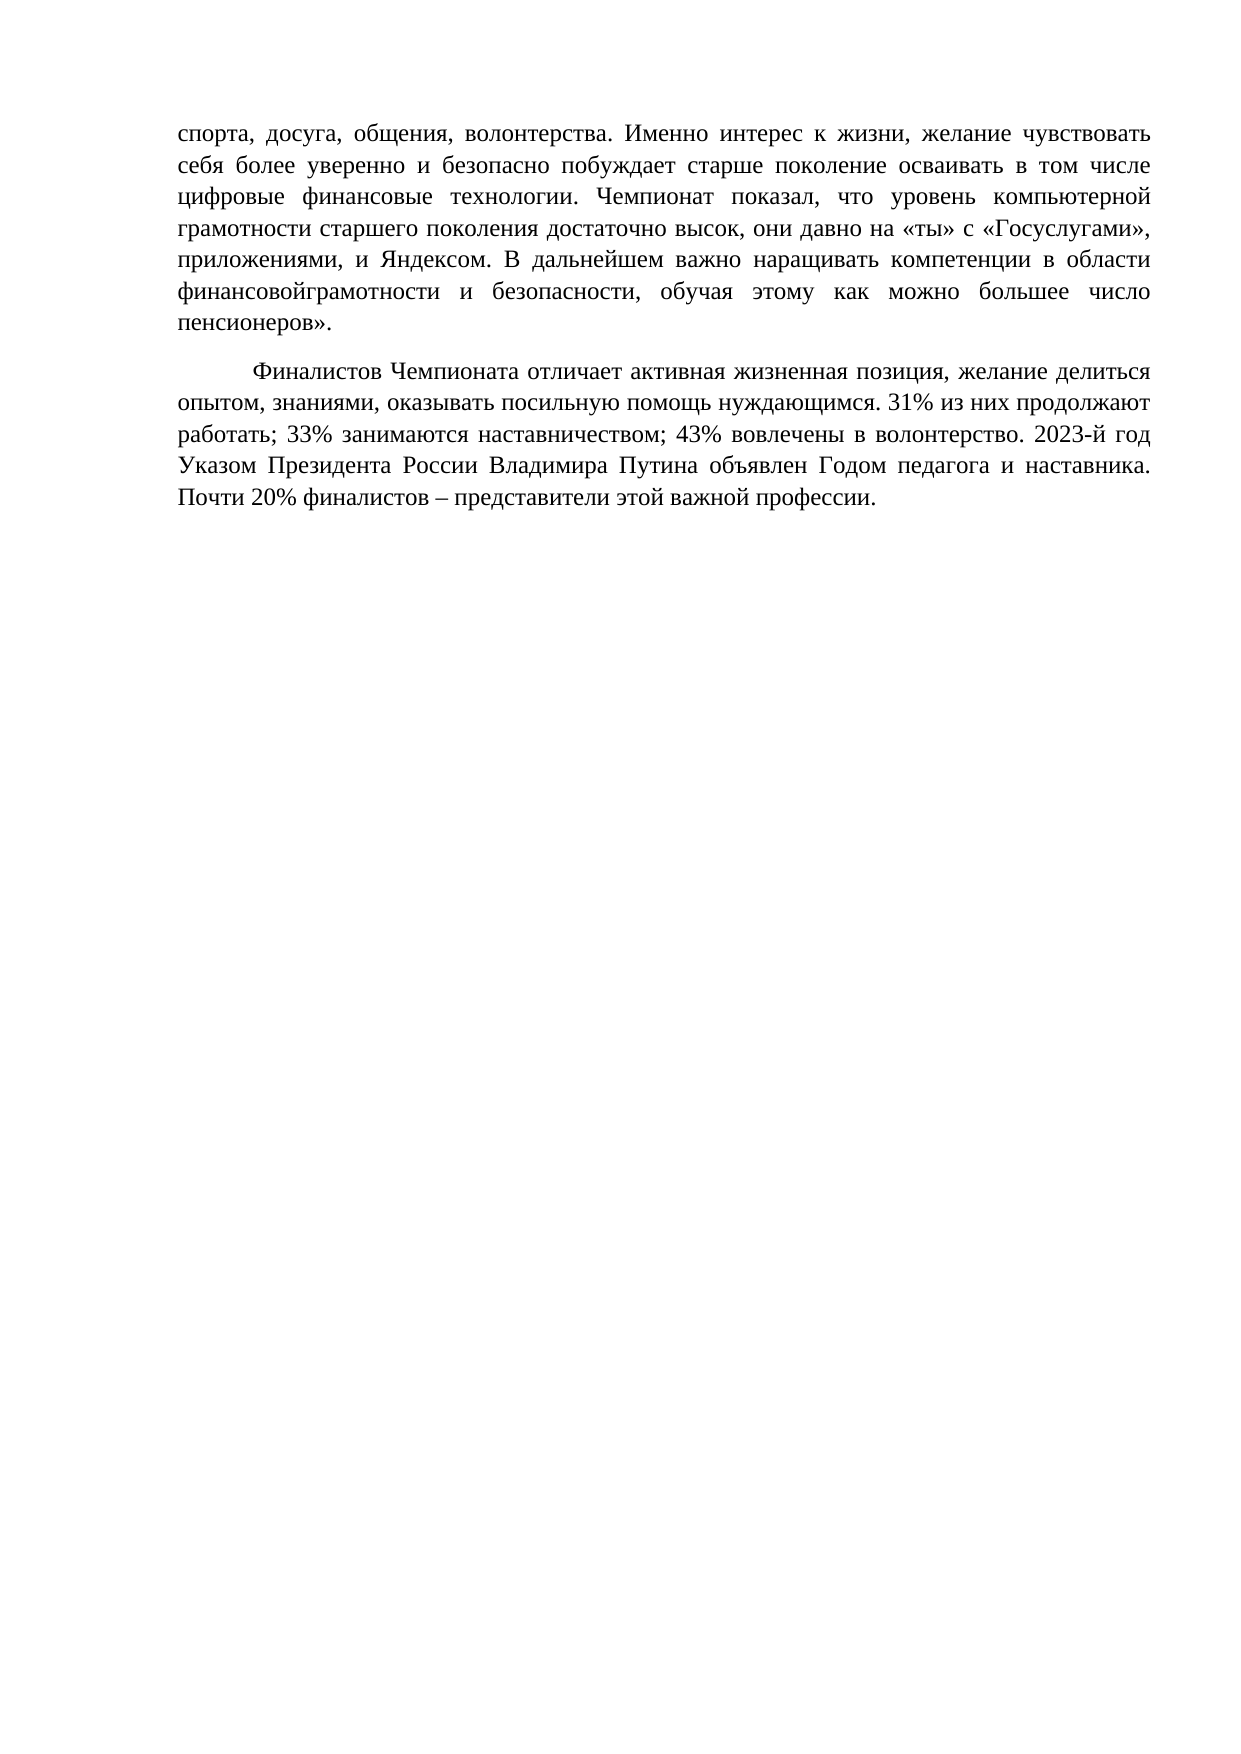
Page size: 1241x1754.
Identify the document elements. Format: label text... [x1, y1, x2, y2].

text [177, 118, 1152, 336]
text Финалистов Чемпионата отличает активная жизненная позиция, желание делиться опытом, знаниями, оказывать посильную помощь нуждающимся. 31% из них продолжают работать; 33% занимаются наставничеством; 43% вовлечены в волонтерство. 2023-й год Указом Президента России Владимира Путина объявлен Годом педагога и наставника. Почти 20% финалистов – представители этой важной профессии. [177, 356, 1152, 511]
